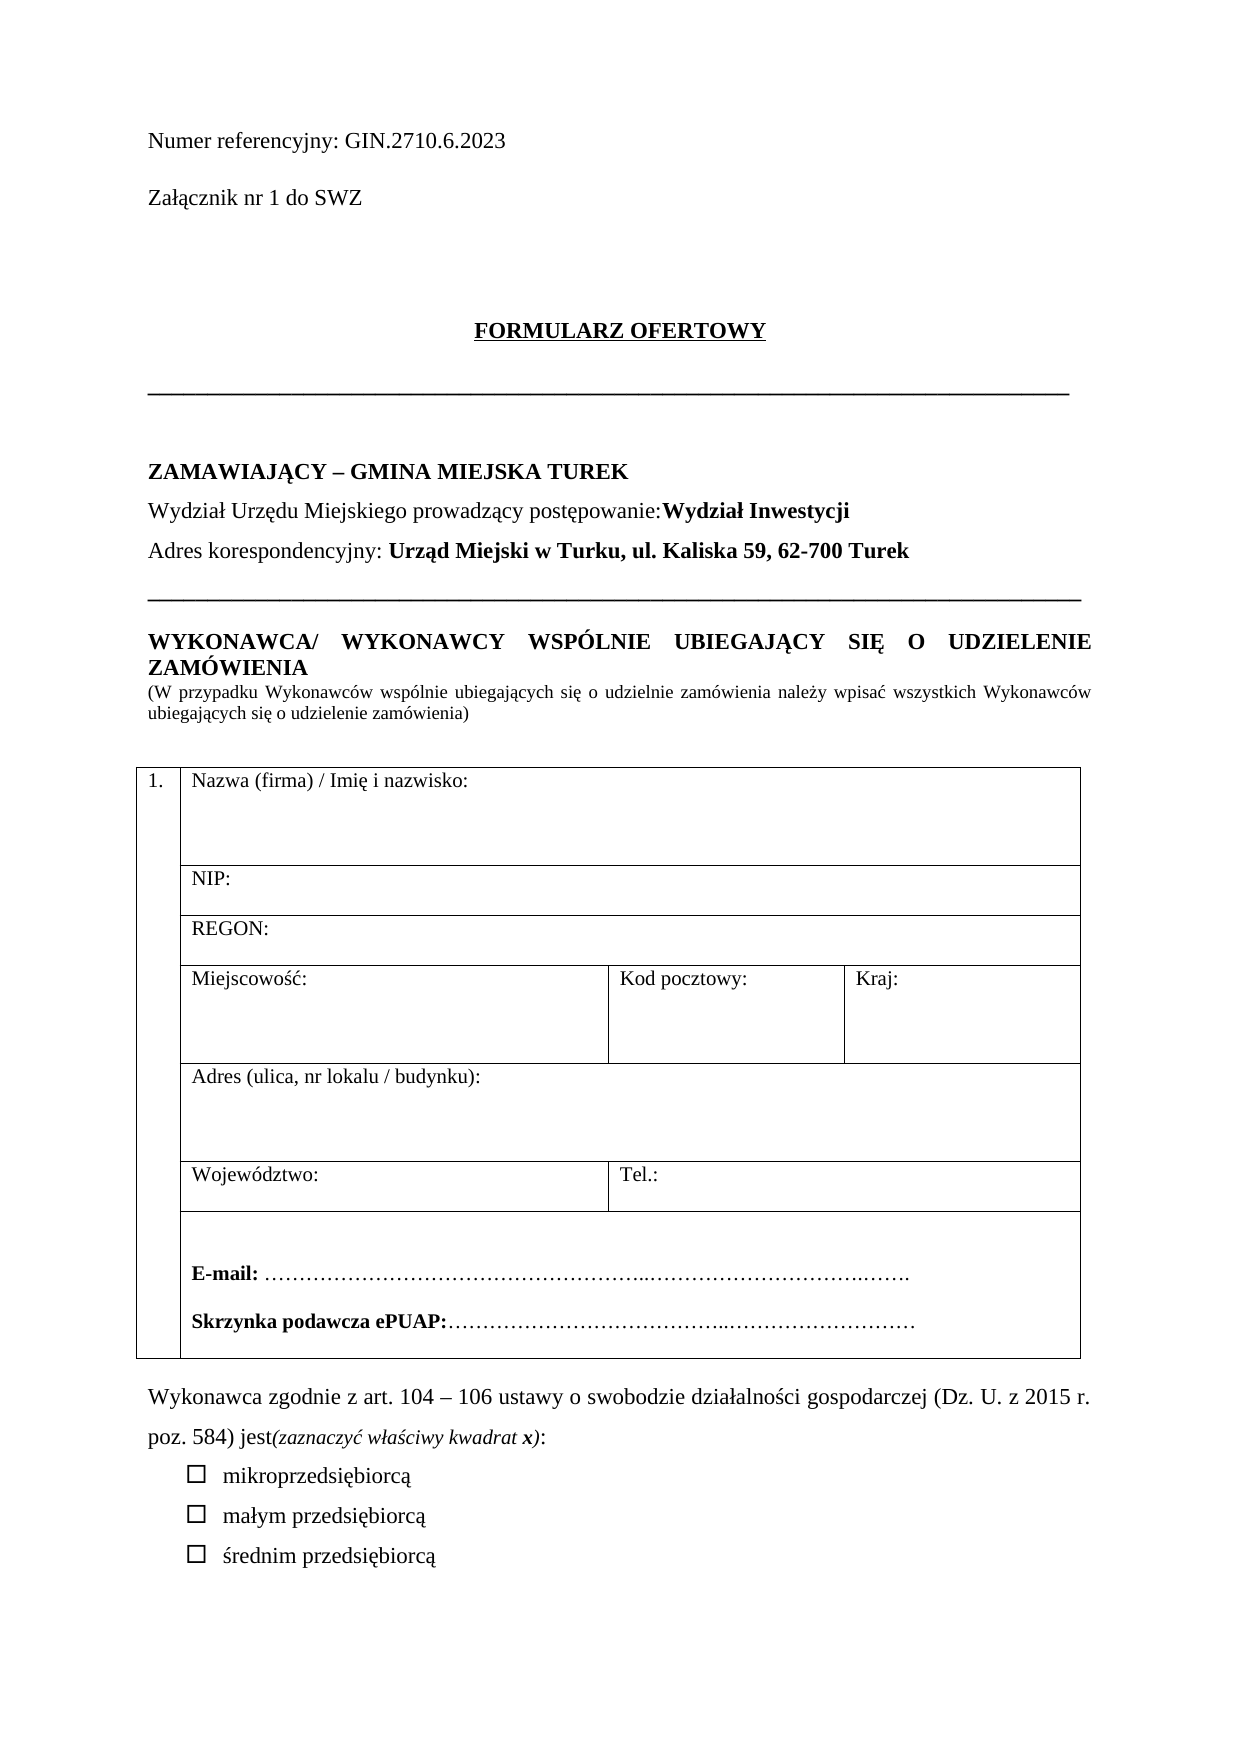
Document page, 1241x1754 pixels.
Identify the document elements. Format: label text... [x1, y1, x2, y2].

text WYKONAWCA/ WYKONAWCY WSPÓLNIE UBIEGAJĄCY SIĘ O UDZIELENIE ZAMÓWIENIA [148, 628, 1093, 681]
list małym przedsiębiorcą [185, 1502, 1093, 1529]
text (W przypadku Wykonawców wspólnie ubiegających się o udzielnie zamówienia należy wpisać wszystkich Wykonawców ubiegających się o udzielenie zamówienia) [148, 681, 1093, 724]
text _____________________________________________________________________________ [148, 370, 1093, 397]
text ZAMAWIAJĄCY – GMINA MIEJSKA TUREK [148, 458, 1093, 484]
table_cell E-mail: ………………………………………………..………………………….……. Skrzynka podawcza ePUAP:…………………………………..……………………… [181, 1212, 1080, 1358]
table_cell Kod pocztowy: [609, 966, 844, 1063]
text Wydział Urzędu Miejskiego prowadzący postępowanie:Wydział Inwestycji [148, 497, 1093, 524]
table_header Nazwa (firma) / Imię i nazwisko: [181, 768, 1080, 865]
table_cell NIP: [181, 866, 1080, 915]
table_cell Tel.: [609, 1162, 1080, 1211]
text Adres korespondencyjny: Urząd Miejski w Turku, ul. Kaliska 59, 62-700 Turek [148, 537, 1093, 563]
text ______________________________________________________________________________ [148, 576, 1093, 604]
table_cell Adres (ulica, nr lokalu / budynku): [181, 1064, 1080, 1161]
table_cell Województwo: [181, 1162, 608, 1211]
text Numer referencyjny: GIN.2710.6.2023 [148, 127, 1093, 154]
table_cell Miejscowość: [181, 966, 608, 1063]
list średnim przedsiębiorcą [185, 1543, 1093, 1569]
text Wykonawca zgodnie z art. 104 – 106 ustawy o swobodzie działalności gospodarczej (Dz. U. z 2015 r. poz. 584) jest(zaznaczyć właściwy kwadrat x): [148, 1383, 1093, 1449]
table_cell Kraj: [845, 966, 1080, 1063]
text FORMULARZ OFERTOWY [148, 317, 1093, 343]
list mikroprzedsiębiorcą [185, 1462, 1093, 1489]
table_header 1. [137, 768, 180, 1358]
text Załącznik nr 1 do SWZ [148, 184, 1093, 210]
table_cell REGON: [181, 916, 1080, 965]
